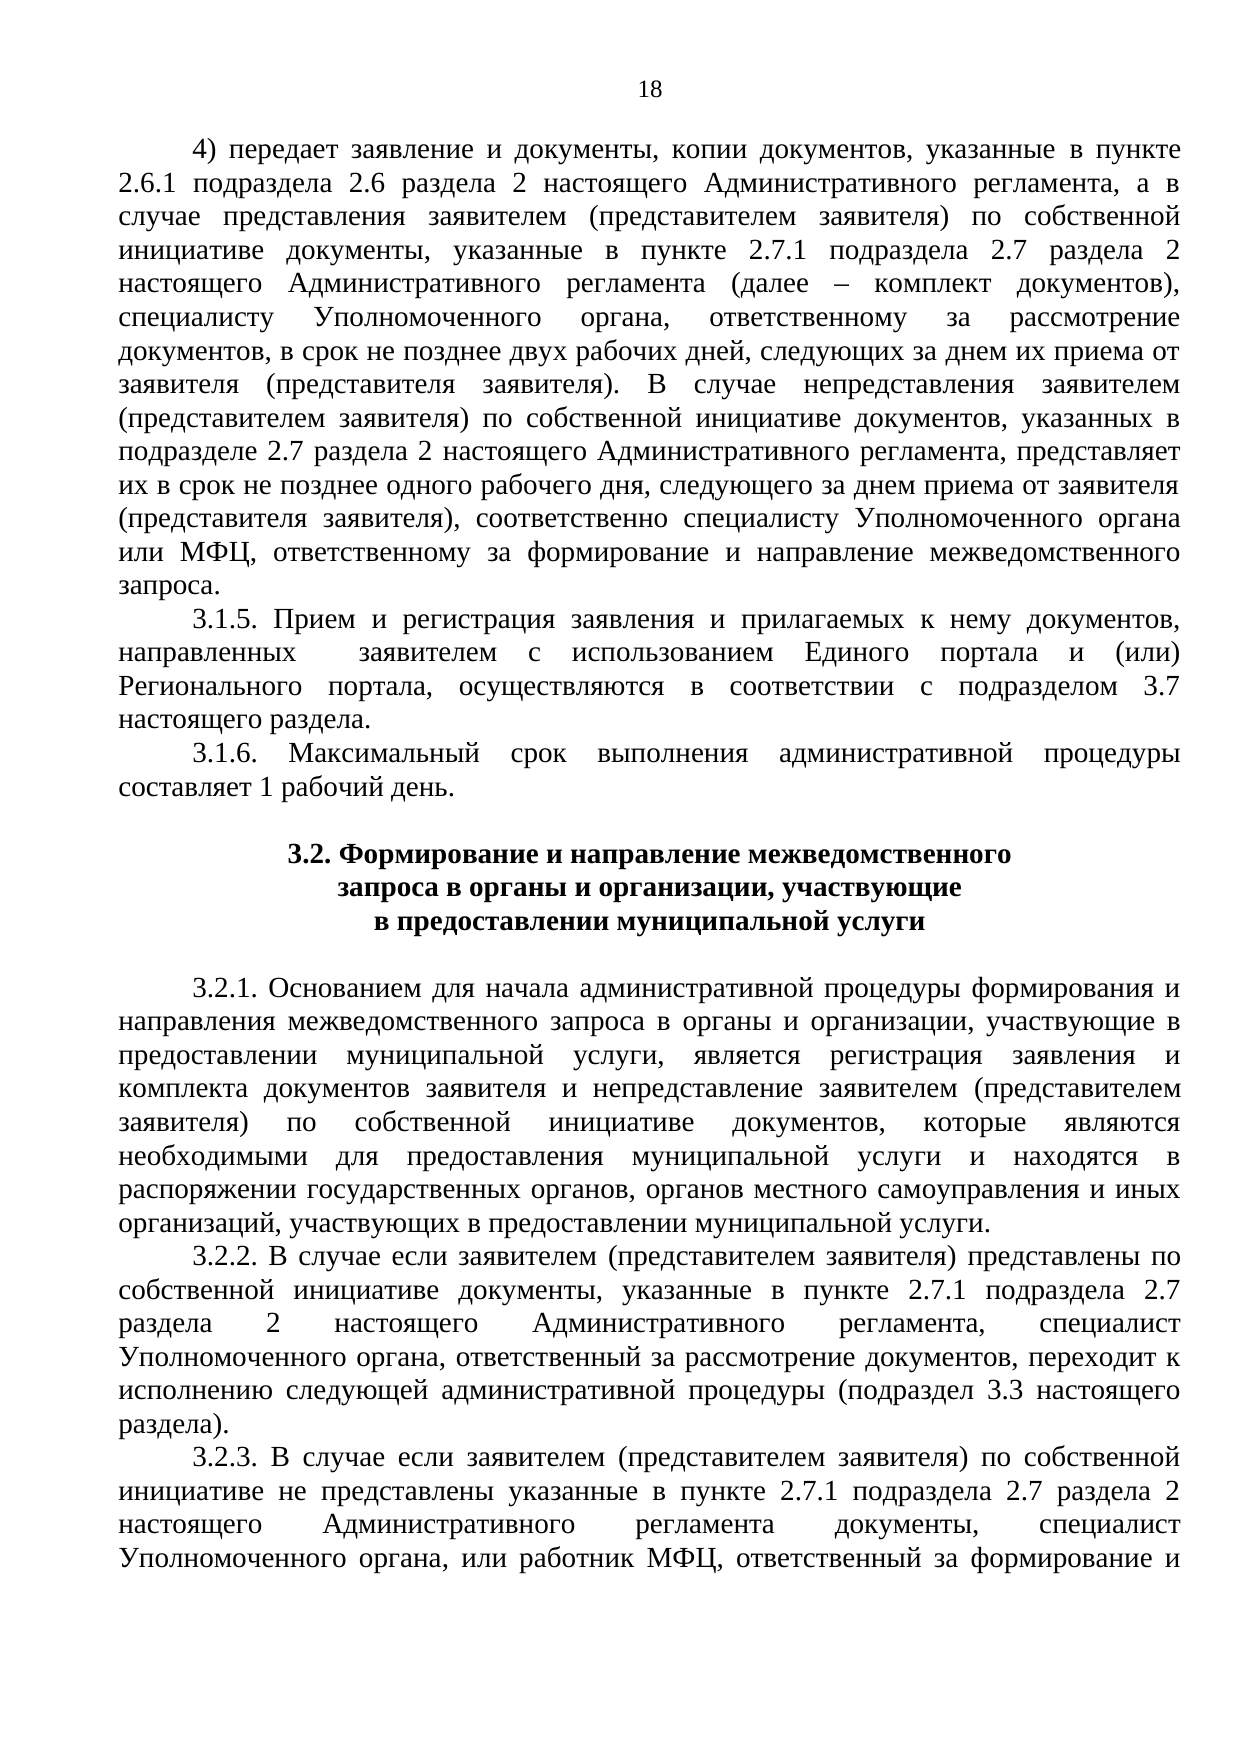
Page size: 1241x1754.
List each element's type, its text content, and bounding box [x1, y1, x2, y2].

text 3.1.6. Максимальный срок выполнения административной процедуры составляет 1 рабочий день. [118, 735, 1181, 802]
text 3.1.5. Прием и регистрация заявления и прилагаемых к нему документов, направленных заявителем с использованием Единого портала и (или) Регионального портала, осуществляются в соответствии с подразделом 3.7 настоящего раздела. [118, 601, 1181, 735]
text запроса в органы и организации, участвующие [118, 869, 1181, 903]
text 4) передает заявление и документы, копии документов, указанные в пункте 2.6.1 подраздела 2.6 раздела 2 настоящего Административного регламента, а в случае представления заявителем (представителем заявителя) по собственной инициативе документы, указанные в пункте 2.7.1 подраздела 2.7 раздела 2 настоящего Административного регламента (далее – комплект документов), специалисту Уполномоченного органа, ответственному за рассмотрение документов, в срок не позднее двух рабочих дней, следующих за днем их приема от заявителя (представителя заявителя). В случае непредставления заявителем (представителем заявителя) по собственной инициативе документов, указанных в подразделе 2.7 раздела 2 настоящего Административного регламента, представляет их в срок не позднее одного рабочего дня, следующего за днем приема от заявителя (представителя заявителя), соответственно специалисту Уполномоченного органа или МФЦ, ответственному за формирование и направление межведомственного запроса. [118, 131, 1181, 601]
text 3.2.1. Основанием для начала административной процедуры формирования и направления межведомственного запроса в органы и организации, участвующие в предоставлении муниципальной услуги, является регистрация заявления и комплекта документов заявителя и непредставление заявителем (представителем заявителя) по собственной инициативе документов, которые являются необходимыми для предоставления муниципальной услуги и находятся в распоряжении государственных органов, органов местного самоуправления и иных организаций, участвующих в предоставлении муниципальной услуги. [118, 970, 1181, 1238]
text в предоставлении муниципальной услуги [118, 903, 1181, 936]
text 3.2. Формирование и направление межведомственного [118, 836, 1181, 869]
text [118, 1439, 1181, 1574]
text 3.2.2. В случае если заявителем (представителем заявителя) представлены по собственной инициативе документы, указанные в пункте 2.7.1 подраздела 2.7 раздела 2 настоящего Административного регламента, специалист Уполномоченного органа, ответственный за рассмотрение документов, переходит к исполнению следующей административной процедуры (подраздел 3.3 настоящего раздела). [118, 1238, 1181, 1439]
